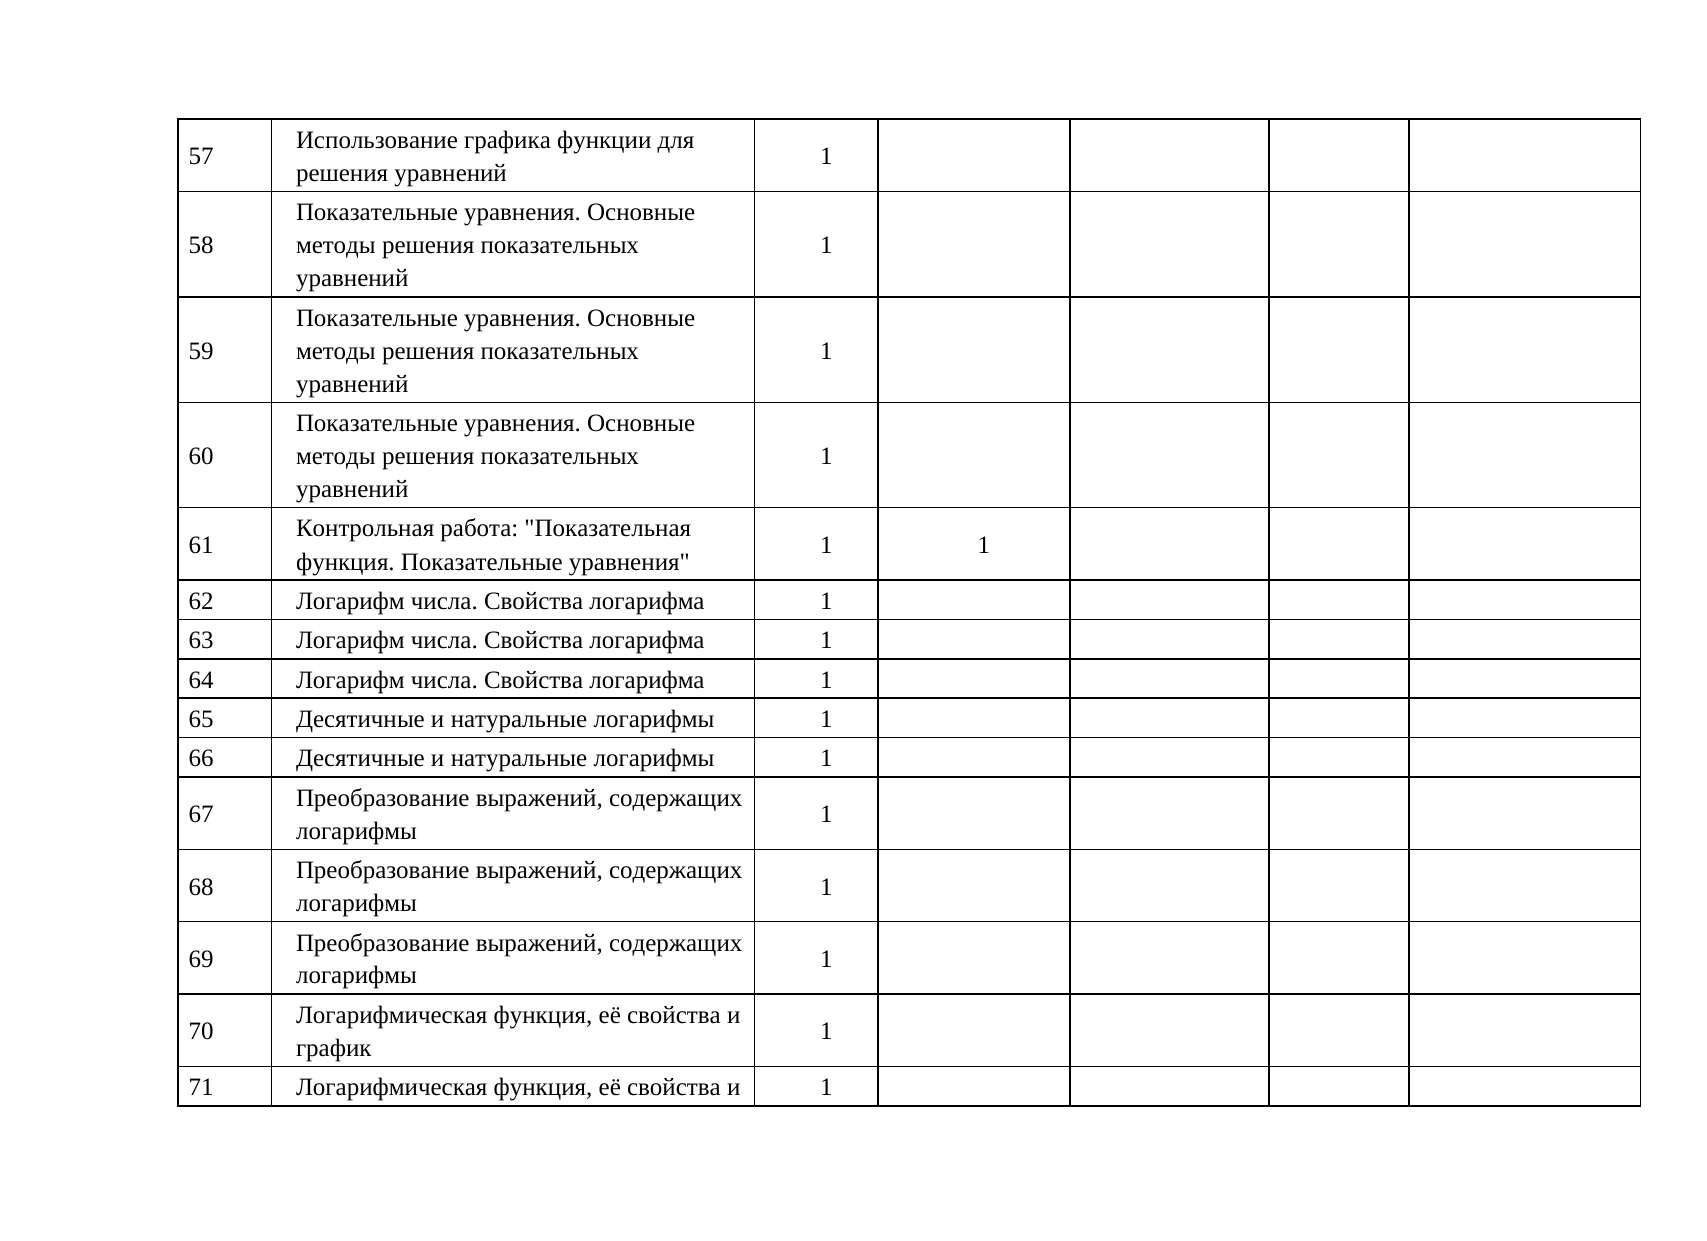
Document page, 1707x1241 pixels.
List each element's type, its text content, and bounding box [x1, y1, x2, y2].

table_cell 67 [179, 778, 271, 848]
table_cell [1270, 995, 1408, 1066]
table_cell 1 [879, 508, 1069, 579]
table_cell Десятичные и натуральные логарифмы [272, 738, 754, 776]
table_cell [1071, 850, 1268, 921]
table_cell [1270, 922, 1408, 993]
table_cell [1071, 192, 1268, 296]
table_cell 62 [179, 581, 271, 618]
table_cell [1071, 922, 1268, 993]
table_cell [1410, 850, 1640, 921]
table_cell [879, 699, 1069, 737]
table_cell [879, 620, 1069, 658]
table_cell [879, 120, 1069, 191]
table_cell [1410, 120, 1640, 191]
table_cell 1 [755, 922, 877, 993]
table_cell 1 [755, 192, 877, 296]
table_cell [1270, 660, 1408, 697]
table_cell [879, 1067, 1069, 1105]
table_cell [879, 850, 1069, 921]
table_cell 57 [179, 120, 271, 191]
table_cell [1270, 620, 1408, 658]
table_cell 1 [755, 995, 877, 1066]
table_cell [1071, 1067, 1268, 1105]
table_cell [1071, 403, 1268, 507]
table_cell [1410, 298, 1640, 401]
table_cell [1071, 660, 1268, 697]
table_cell [879, 581, 1069, 618]
table_cell [1071, 508, 1268, 579]
table_cell [1270, 850, 1408, 921]
table_cell 1 [755, 620, 877, 658]
table_cell [1270, 120, 1408, 191]
table_cell [1071, 581, 1268, 618]
table_cell Показательные уравнения. Основные методы решения показательных уравнений [272, 192, 754, 296]
table_cell 1 [755, 778, 877, 848]
table_cell 60 [179, 403, 271, 507]
table_cell [1071, 995, 1268, 1066]
table_cell Логарифм числа. Свойства логарифма [272, 581, 754, 618]
table_cell Логарифм числа. Свойства логарифма [272, 620, 754, 658]
table_cell [1071, 298, 1268, 401]
table_cell [1410, 738, 1640, 776]
table_cell 1 [755, 660, 877, 697]
table_cell [879, 660, 1069, 697]
table_cell [1270, 581, 1408, 618]
table_cell Показательные уравнения. Основные методы решения показательных уравнений [272, 403, 754, 507]
table_cell Десятичные и натуральные логарифмы [272, 699, 754, 737]
table_cell [1410, 660, 1640, 697]
table_cell 59 [179, 298, 271, 401]
table_cell 61 [179, 508, 271, 579]
table_cell [1270, 738, 1408, 776]
table_cell [879, 738, 1069, 776]
table_cell 1 [755, 120, 877, 191]
table_cell [1071, 778, 1268, 848]
table_cell Показательные уравнения. Основные методы решения показательных уравнений [272, 298, 754, 401]
table_cell 1 [755, 738, 877, 776]
table_cell Преобразование выражений, содержащих логарифмы [272, 850, 754, 921]
table_cell [1270, 192, 1408, 296]
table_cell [272, 1067, 754, 1105]
table_cell [1270, 298, 1408, 401]
table_cell [1410, 995, 1640, 1066]
table_cell 68 [179, 850, 271, 921]
table_cell 1 [755, 298, 877, 401]
table_cell 58 [179, 192, 271, 296]
table_cell [879, 192, 1069, 296]
table_cell [1071, 120, 1268, 191]
table_cell [1410, 778, 1640, 848]
table_cell [879, 922, 1069, 993]
table_cell [879, 403, 1069, 507]
table_cell [1410, 922, 1640, 993]
table_cell [1270, 403, 1408, 507]
table_cell Преобразование выражений, содержащих логарифмы [272, 778, 754, 848]
table_cell 1 [755, 699, 877, 737]
table_cell [1071, 699, 1268, 737]
table_cell 1 [755, 581, 877, 618]
table_cell 69 [179, 922, 271, 993]
table_cell 64 [179, 660, 271, 697]
table_cell Логарифм числа. Свойства логарифма [272, 660, 754, 697]
table_cell [1410, 403, 1640, 507]
table_cell [879, 778, 1069, 848]
table_cell 1 [755, 850, 877, 921]
table_cell 70 [179, 995, 271, 1066]
table_cell [1410, 699, 1640, 737]
table_cell 66 [179, 738, 271, 776]
table_cell [1071, 620, 1268, 658]
table_cell [1071, 738, 1268, 776]
table_cell 1 [755, 1067, 877, 1105]
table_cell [272, 995, 754, 1066]
table_cell 63 [179, 620, 271, 658]
table_cell [879, 995, 1069, 1066]
table_cell 1 [755, 403, 877, 507]
table_cell [1270, 508, 1408, 579]
table_cell [1270, 778, 1408, 848]
table_cell [1270, 699, 1408, 737]
table_cell 1 [755, 508, 877, 579]
table_cell [879, 298, 1069, 401]
table_cell [1410, 508, 1640, 579]
table_cell [1270, 1067, 1408, 1105]
table_cell 65 [179, 699, 271, 737]
table_cell [1410, 620, 1640, 658]
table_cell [272, 120, 754, 191]
table_cell Преобразование выражений, содержащих логарифмы [272, 922, 754, 993]
table_cell [1410, 1067, 1640, 1105]
table_cell [1410, 581, 1640, 618]
table_cell 71 [179, 1067, 271, 1105]
table_cell [1410, 192, 1640, 296]
table_cell Контрольная работа: "Показательная функция. Показательные уравнения" [272, 508, 754, 579]
